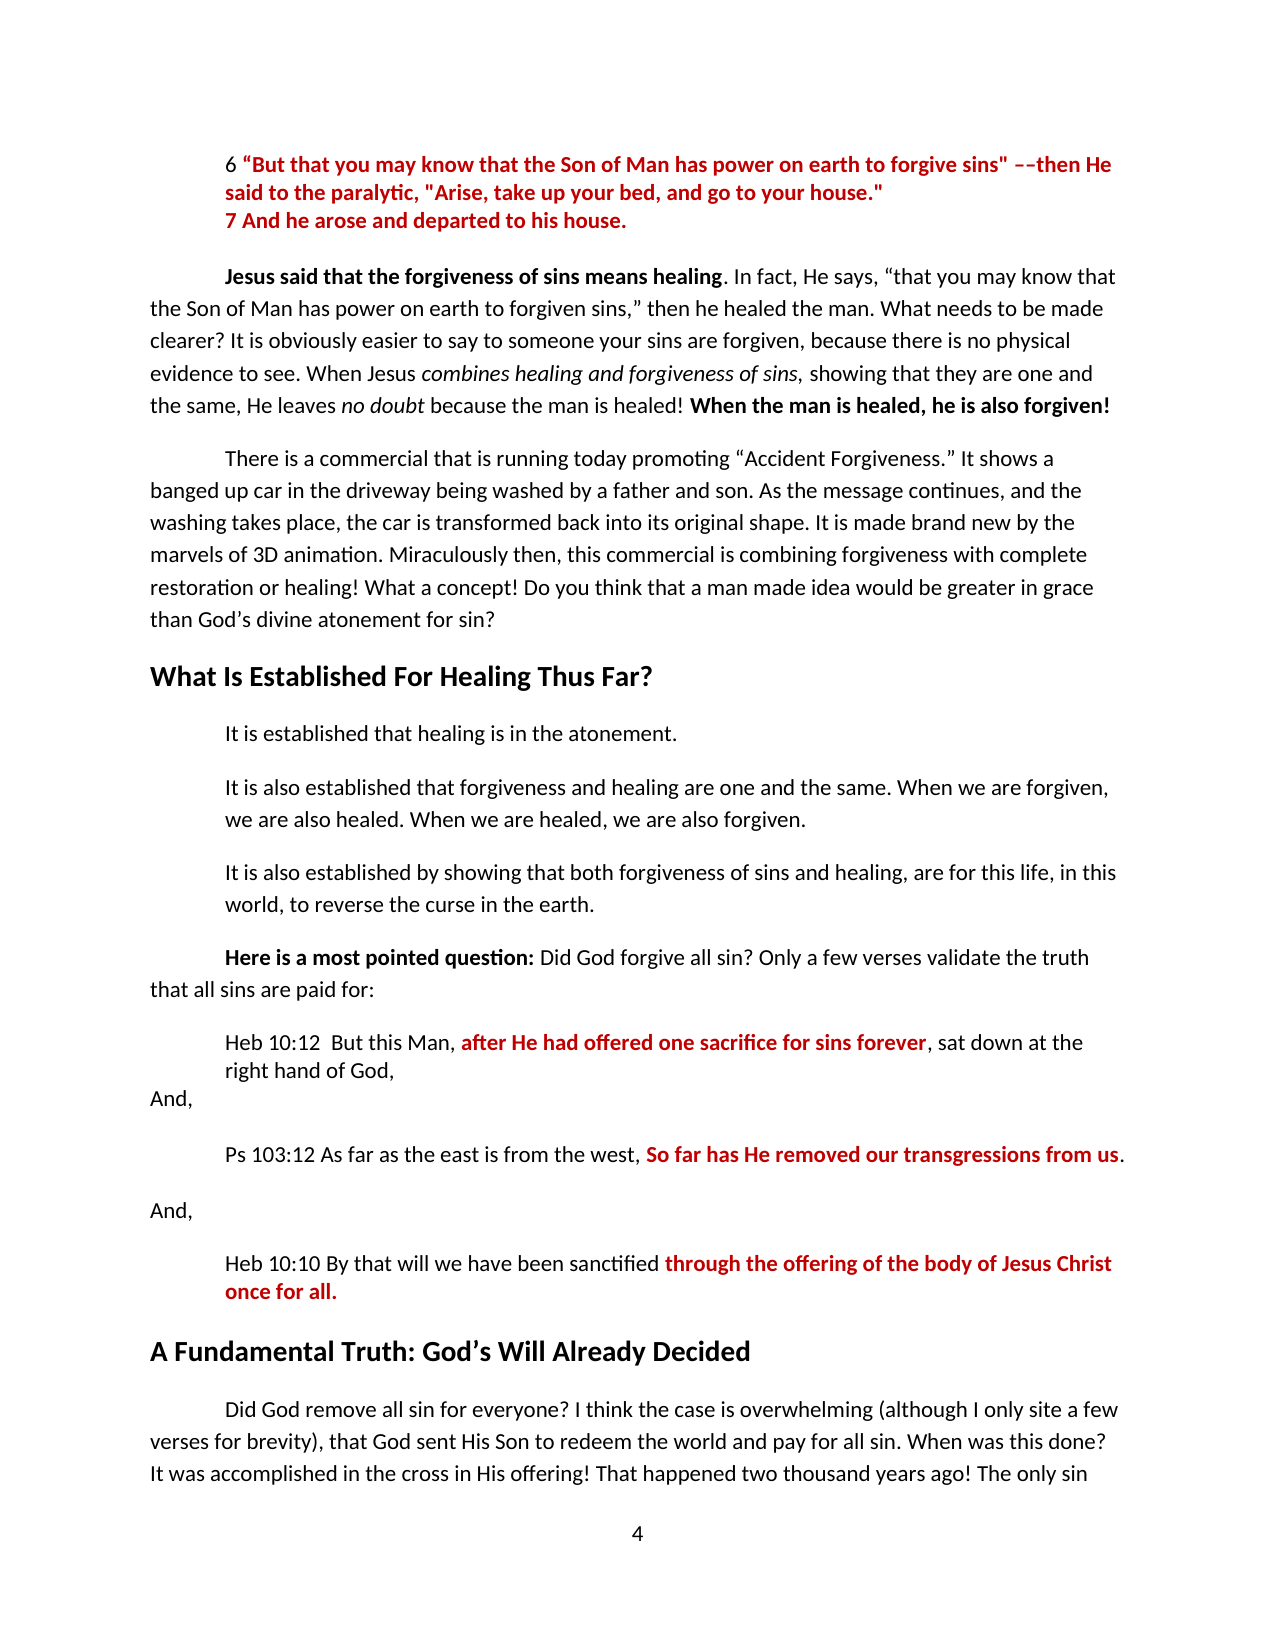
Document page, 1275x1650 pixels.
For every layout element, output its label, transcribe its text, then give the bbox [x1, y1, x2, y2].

text And, [150, 1196, 1125, 1224]
text Heb 10:10 By that will we have been sanctified through the offering of the body of Jesus Christ once for all. [150, 1249, 1125, 1305]
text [150, 1395, 1125, 1488]
text It is also established by showing that both forgiveness of sins and healing, are for this life, in this world, to reverse the curse in the earth. [150, 858, 1125, 918]
text Heb 10:12 But this Man, after He had offered one sacrifice for sins forever, sat down at the right hand of God, [150, 1028, 1125, 1084]
text A Fundamental Truth: God’s Will Already Decided [150, 1333, 1125, 1369]
text And, [150, 1084, 1125, 1112]
text Here is a most pointed question: Did God forgive all sin? Only a few verses validate the truth that all sins are paid for: [150, 943, 1125, 1003]
text What Is Established For Healing Thus Far? [150, 658, 1125, 693]
text It is established that healing is in the atonement. [150, 719, 1125, 748]
text Ps 103:12 As far as the east is from the west, So far has He removed our transgressions from us. [150, 1140, 1125, 1168]
text 6 “But that you may know that the Son of Man has power on earth to forgive sins" ––then He said to the paralytic, "Arise, take up your bed, and go to your house." [150, 150, 1125, 206]
text Jesus said that the forgiveness of sins means healing. In fact, He says, “that you may know that the Son of Man has power on earth to forgiven sins,” then he healed the man. What needs to be made clearer? It is obviously easier to say to someone your sins are forgiven, because there is no physical evidence to see. When Jesus combines healing and forgiveness of sins, showing that they are one and the same, He leaves no doubt because the man is healed! When the man is healed, he is also forgiven! [150, 262, 1125, 419]
text It is also established that forgiveness and healing are one and the same. When we are forgiven, we are also healed. When we are healed, we are also forgiven. [150, 773, 1125, 833]
text 7 And he arose and departed to his house. [150, 206, 1125, 234]
text There is a commercial that is running today promoting “Accident Forgiveness.” It shows a banged up car in the driveway being washed by a father and son. As the message continues, and the washing takes place, the car is transformed back into its original shape. It is made brand new by the marvels of 3D animation. Miraculously then, this commercial is combining forgiveness with complete restoration or healing! What a concept! Do you think that a man made idea would be greater in grace than God’s divine atonement for sin? [150, 444, 1125, 633]
